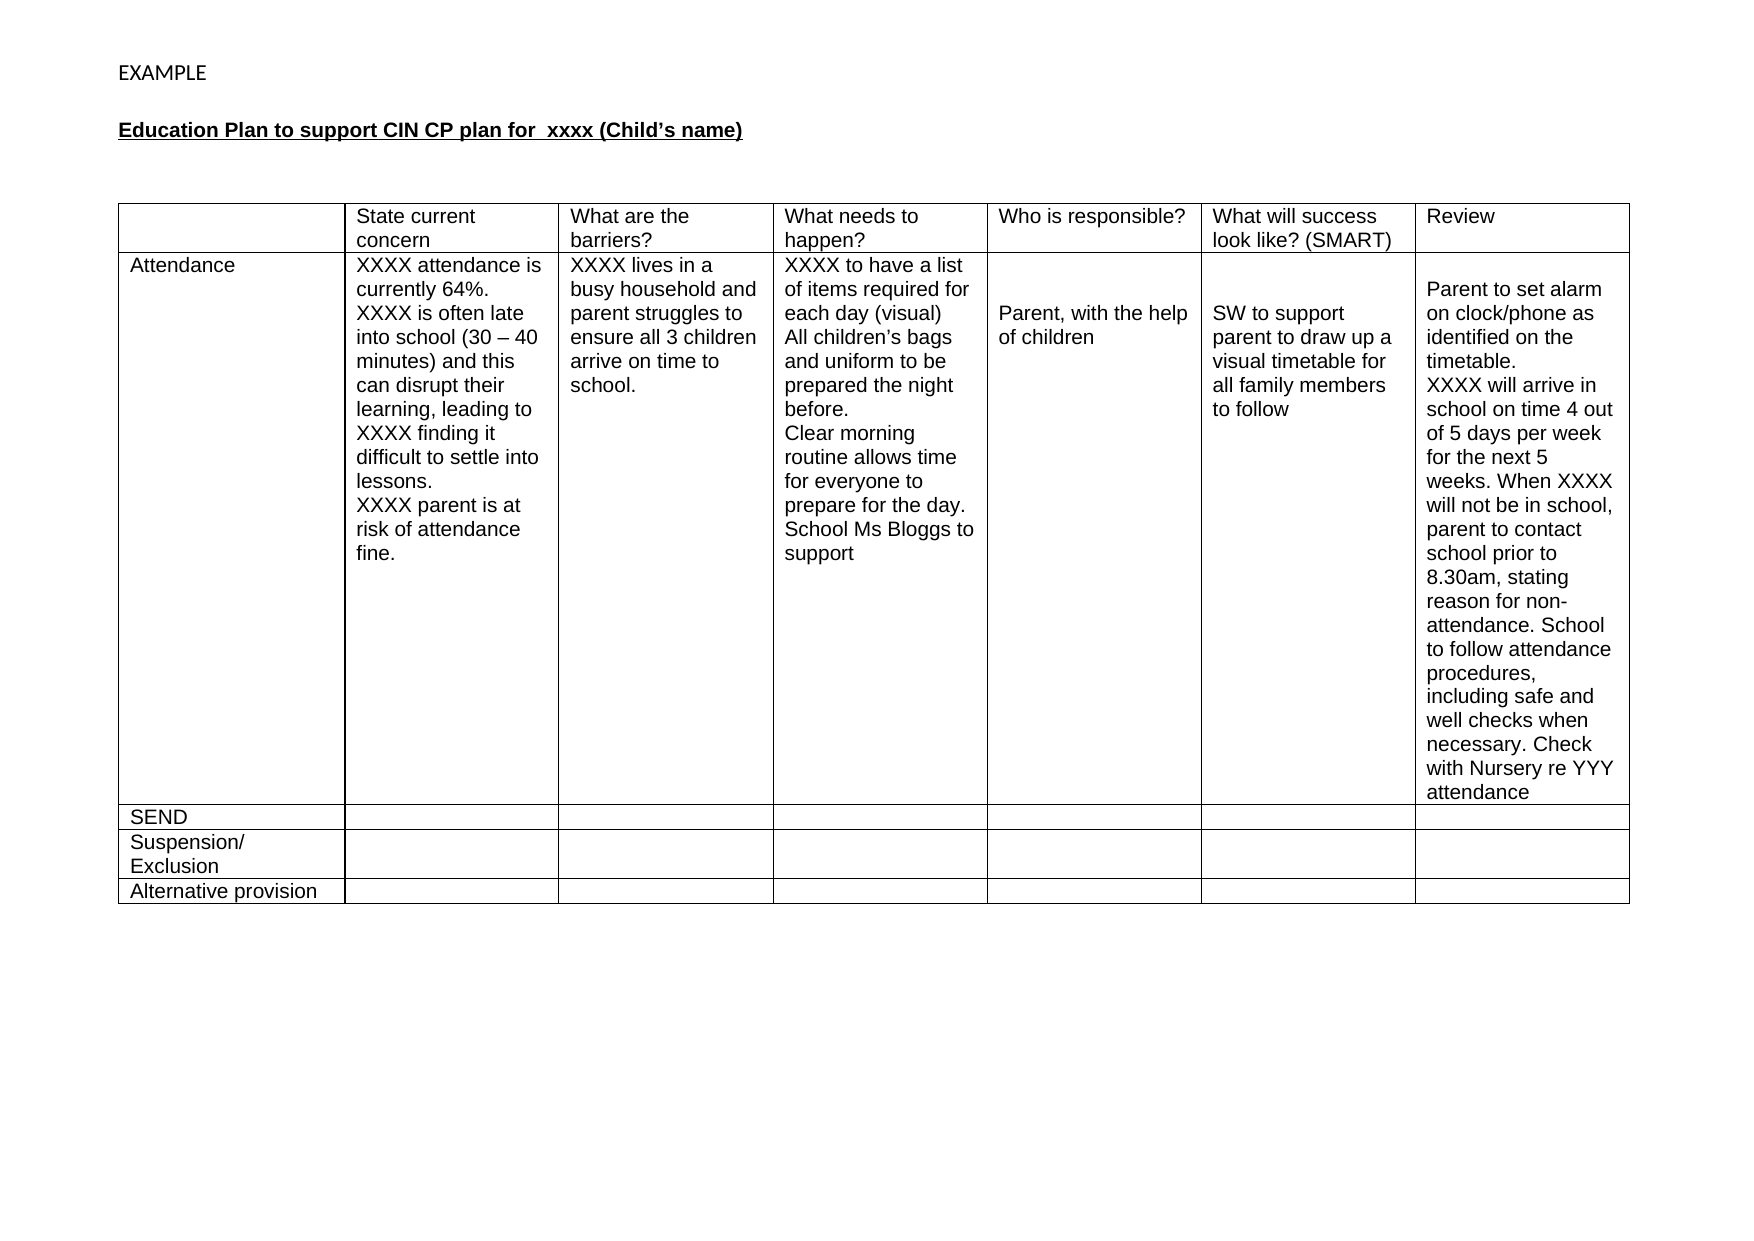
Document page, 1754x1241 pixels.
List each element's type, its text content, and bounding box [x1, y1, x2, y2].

table_cell [774, 805, 987, 829]
table_cell [346, 830, 558, 878]
table_cell [559, 830, 773, 878]
table_header What are the barriers? [559, 204, 773, 252]
table_cell [988, 805, 1201, 829]
table_cell XXXX to have a list of items required for each day (visual) All children’s bags and uniform to be prepared the night before. Clear morning routine allows time for everyone to prepare for the day. School Ms Bloggs to support [774, 253, 987, 804]
table_cell Parent to set alarm on clock/phone as identified on the timetable. XXXX will arrive in school on time 4 out of 5 days per week for the next 5 weeks. When XXXX will not be in school, parent to contact school prior to 8.30am, stating reason for non-attendance. School to follow attendance procedures, including safe and well checks when necessary. Check with Nursery re YYY attendance [1416, 253, 1629, 804]
table_cell SW to support parent to draw up a visual timetable for all family members to follow [1202, 253, 1415, 804]
table_cell [774, 879, 987, 903]
table_cell [774, 830, 987, 878]
table_cell [559, 879, 773, 903]
table_cell Suspension/Exclusion [119, 830, 344, 878]
table_cell XXXX attendance is currently 64%. XXXX is often late into school (30 – 40 minutes) and this can disrupt their learning, leading to XXXX finding it difficult to settle into lessons. XXXX parent is at risk of attendance fine. [346, 253, 558, 804]
table_cell [1202, 830, 1415, 878]
table_cell Attendance [119, 253, 344, 804]
table_header Who is responsible? [988, 204, 1201, 252]
table_cell [988, 879, 1201, 903]
table_header What will success look like? (SMART) [1202, 204, 1415, 252]
table_cell [346, 879, 558, 903]
table_cell [988, 830, 1201, 878]
table_header Review [1416, 204, 1629, 252]
table_header State current concern [346, 204, 558, 252]
table_cell [1416, 830, 1629, 878]
text Education Plan to support CIN CP plan for xxxx (Child’s name) [118, 118, 1636, 142]
table_header What needs to happen? [774, 204, 987, 252]
table_header [119, 204, 344, 252]
table_cell XXXX lives in a busy household and parent struggles to ensure all 3 children arrive on time to school. [559, 253, 773, 804]
table_cell [559, 805, 773, 829]
table_cell [346, 805, 558, 829]
table_cell Parent, with the help of children [988, 253, 1201, 804]
table_cell [1202, 879, 1415, 903]
table_cell [1416, 879, 1629, 903]
table_cell Alternative provision [119, 879, 344, 903]
table_cell [1202, 805, 1415, 829]
table_cell SEND [119, 805, 344, 829]
table_cell [1416, 805, 1629, 829]
